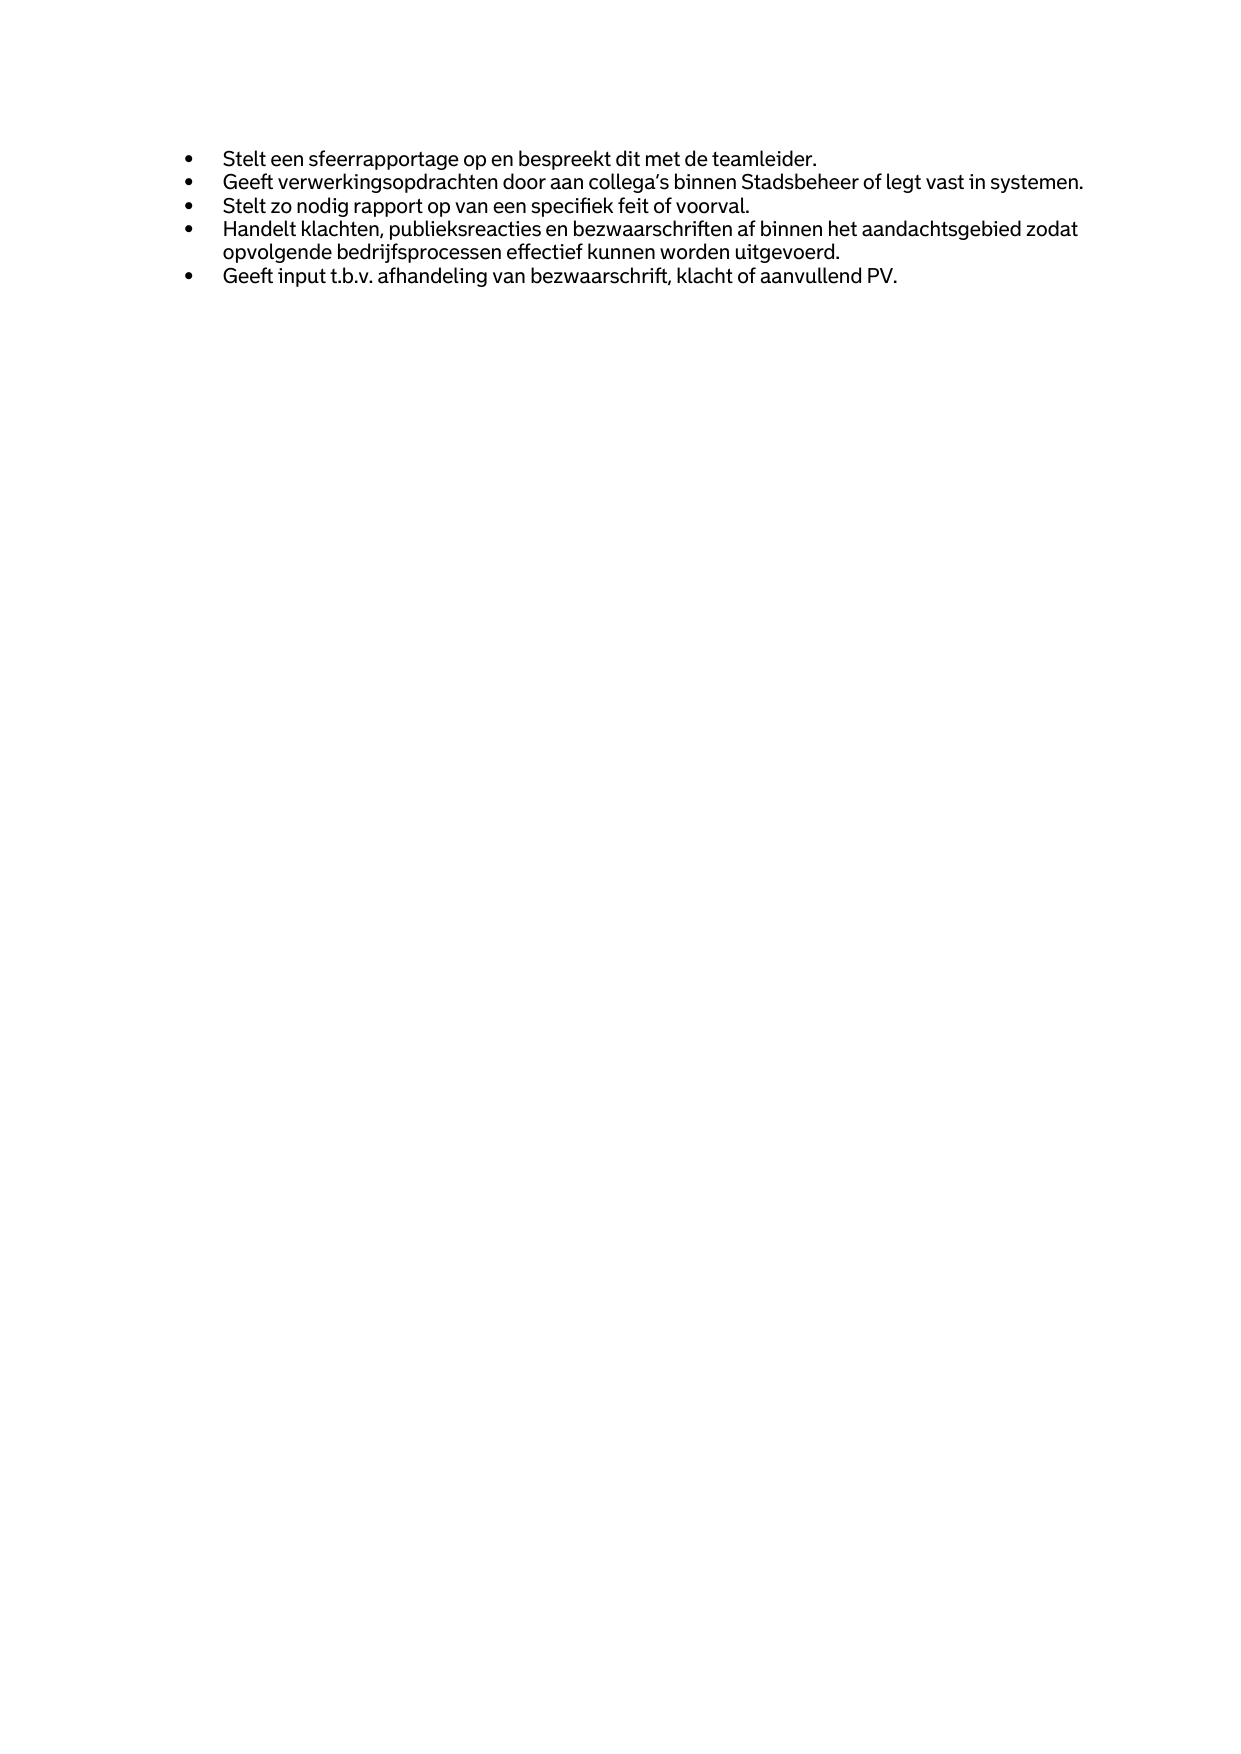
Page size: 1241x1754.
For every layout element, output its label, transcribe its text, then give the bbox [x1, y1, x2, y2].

list Stelt zo nodig rapport op van een specifiek feit of voorval. [185, 194, 1093, 218]
list Geeft verwerkingsopdrachten door aan collega’s binnen Stadsbeheer of legt vast in systemen. [185, 171, 1093, 194]
list Stelt een sfeerrapportage op en bespreekt dit met de teamleider. [185, 148, 1093, 171]
list Geeft input t.b.v. afhandeling van bezwaarschrift, klacht of aanvullend PV. [185, 264, 1093, 287]
list Handelt klachten, publieksreacties en bezwaarschriften af binnen het aandachtsgebied zodat opvolgende bedrijfsprocessen effectief kunnen worden uitgevoerd. [185, 218, 1093, 264]
